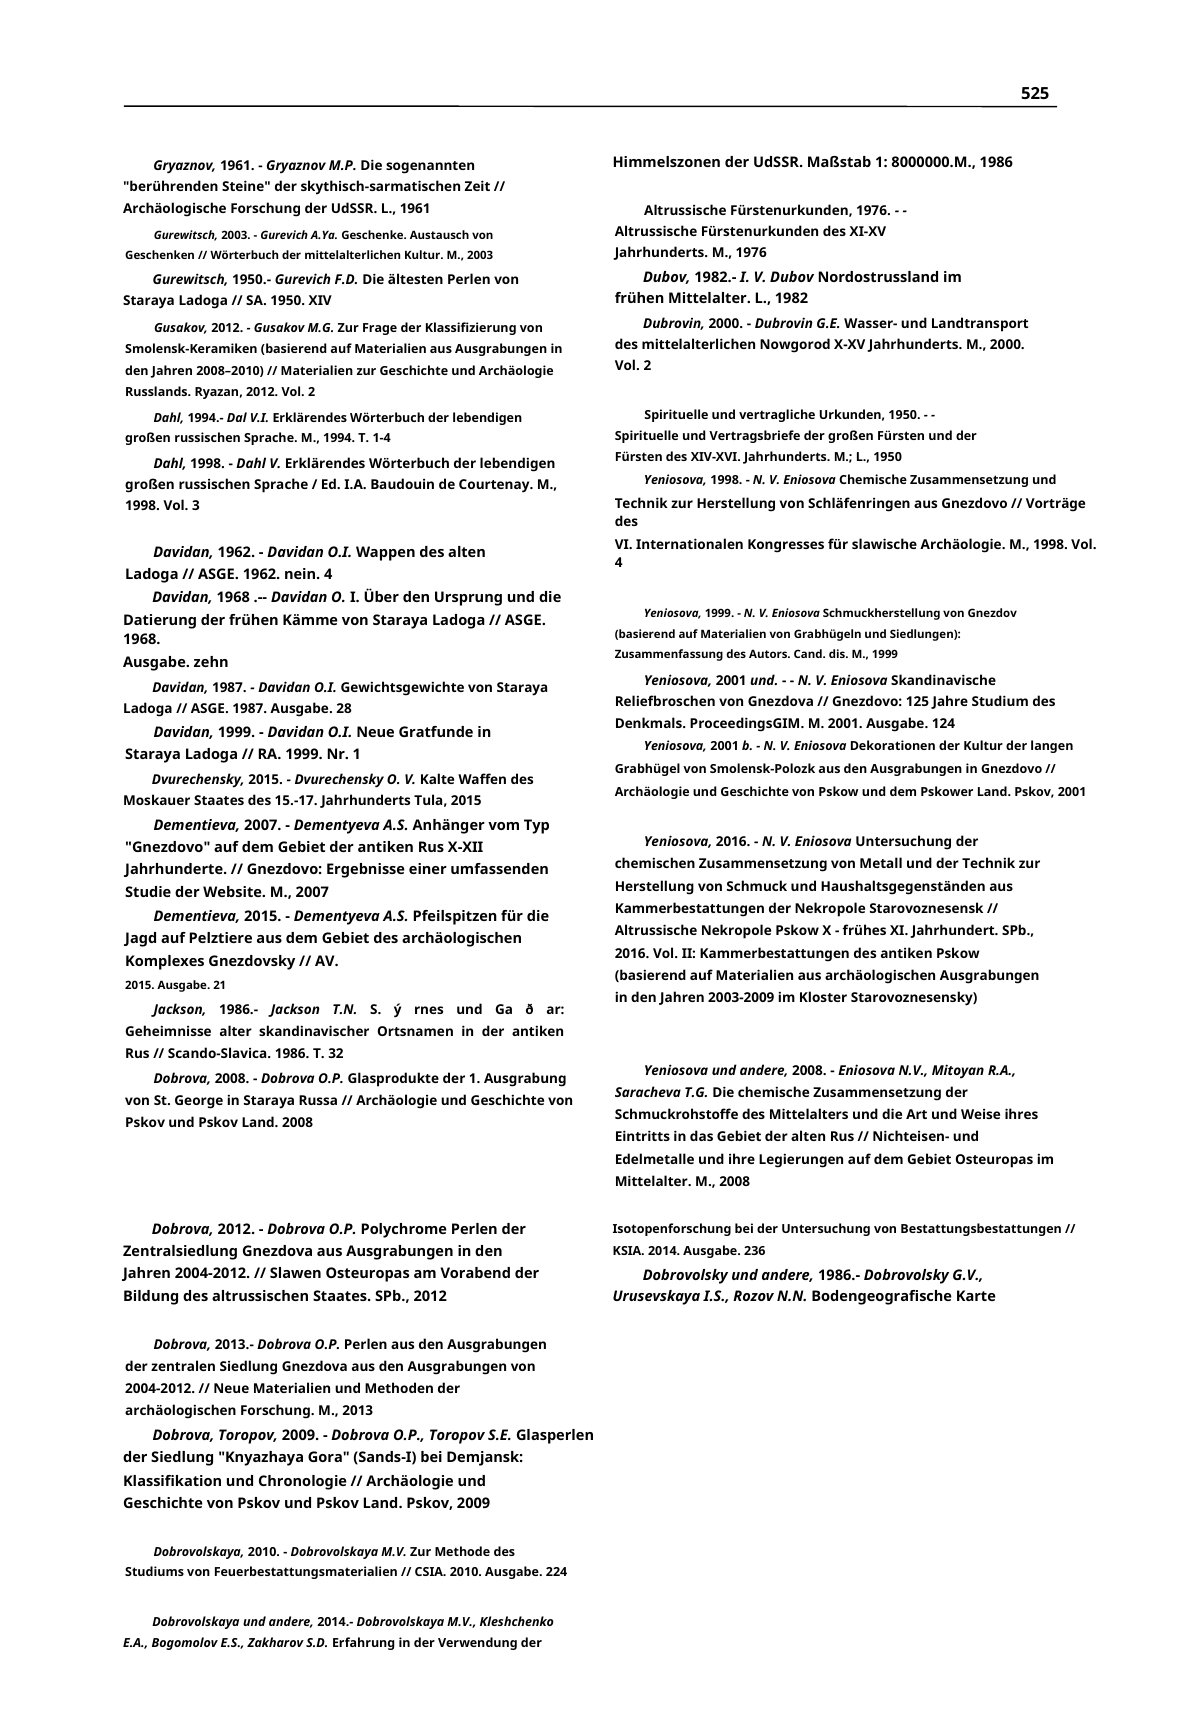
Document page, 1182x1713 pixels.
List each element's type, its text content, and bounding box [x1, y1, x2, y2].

text Gusakov, 2012. - Gusakov M.G. Zur Frage der Klassifizierung von Smolensk-Keramiken (basierend auf Materialien aus Ausgrabungen in den Jahren 2008–2010) // Materialien zur Geschichte und Archäologie Russlands. Ryazan, 2012. Vol. 2 [125, 315, 569, 401]
text Datierung der frühen Kämme von Staraya Ladoga // ASGE. 1968. [123, 609, 577, 649]
text Dobrova, Toropov, 2009. - Dobrova O.P., Toropov S.E. Glasperlen der Siedlung "Knyazhaya Gora" (Sands-I) bei Demjansk: [123, 1423, 596, 1467]
text Altrussische Fürstenurkunden, 1976. - - Altrussische Fürstenurkunden des XI-XV Jahrhunderts. M., 1976 [614, 198, 975, 262]
text Dobrovolskaya, 2010. - Dobrovolskaya M.V. Zur Methode des Studiums von Feuerbestattungsmaterialien // CSIA. 2010. Ausgabe. 224 [125, 1540, 573, 1581]
text Yeniosova und andere, 2008. - Eniosova N.V., Mitoyan R.A., Saracheva T.G. Die chemische Zusammensetzung der Schmuckrohstoffe des Mittelalters und die Art und Weise ihres Eintritts in das Gebiet der alten Rus // Nichteisen- und Edelmetalle und ihre Legierungen auf dem Gebiet Osteuropas im Mittelalter. M., 2008 [614, 1057, 1056, 1191]
text Dobrova, 2008. - Dobrova O.P. Glasprodukte der 1. Ausgrabung von St. George in Staraya Russa // Archäologie und Geschichte von Pskov und Pskov Land. 2008 [125, 1066, 577, 1131]
text Davidan, 1999. - Davidan O.I. Neue Gratfunde in Staraya Ladoga // RA. 1999. Nr. 1 [125, 720, 533, 764]
text Dobrovolskaya und andere, 2014.- Dobrovolskaya M.V., Kleshchenko E.A., Bogomolov E.S., Zakharov S.D. Erfahrung in der Verwendung der Isotopenforschung bei der Untersuchung von Bestattungsbestattungen // KSIA. 2014. Ausgabe. 236 [612, 1216, 1079, 1259]
text Dubov, 1982.- I. V. Dubov Nordostrussland im frühen Mittelalter. L., 1982 [614, 264, 996, 308]
text Spirituelle und vertragliche Urkunden, 1950. - - Spirituelle und Vertragsbriefe der großen Fürsten und der Fürsten des XIV-XVI. Jahrhunderts. M.; L., 1950 [614, 402, 998, 466]
text Davidan, 1968 .-- Davidan O. I. Über den Ursprung und die [152, 587, 577, 606]
text Yeniosova, 2016. - N. V. Eniosova Untersuchung der chemischen Zusammensetzung von Metall und der Technik zur Herstellung von Schmuck und Haushaltsgegenständen aus Kammerbestattungen der Nekropole Starovoznesensk // Altrussische Nekropole Pskow X - frühes XI. Jahrhundert. SPb., 2016. Vol. II: Kammerbestattungen des antiken Pskow (basierend auf Materialien aus archäologischen Ausgrabungen in den Jahren 2003-2009 im Kloster Starovoznesensky) [614, 828, 1054, 1007]
text 2015. Ausgabe. 21 [125, 977, 577, 992]
text Klassifikation und Chronologie // Archäologie und Geschichte von Pskov und Pskov Land. Pskov, 2009 [123, 1469, 558, 1512]
text Jackson, 1986.- Jackson T.N. S. ý rnes und Ga ð ar: Geheimnisse alter skandinavischer Ortsnamen in der antiken Rus // Scando-Slavica. 1986. T. 32 [125, 997, 564, 1062]
text Yeniosova, 2001 und. - - N. V. Eniosova Skandinavische Reliefbroschen von Gnezdova // Gnezdovo: 125 Jahre Studium des Denkmals. ProceedingsGIM. M. 2001. Ausgabe. 124 [614, 668, 1062, 732]
text Dvurechensky, 2015. - Dvurechensky O. V. Kalte Waffen des Moskauer Staates des 15.-17. Jahrhunderts Tula, 2015 [123, 768, 571, 809]
text Davidan, 1987. - Davidan O.I. Gewichtsgewichte von Staraya Ladoga // ASGE. 1987. Ausgabe. 28 [123, 676, 569, 718]
text Ausgabe. zehn [123, 652, 577, 672]
text Dobrova, 2012. - Dobrova O.P. Polychrome Perlen der Zentralsiedlung Gnezdova aus Ausgrabungen in den Jahren 2004-2012. // Slawen Osteuropas am Vorabend der Bildung des altrussischen Staates. SPb., 2012 [123, 1216, 550, 1306]
text Dobrovolsky und andere, 1986.- Dobrovolsky G.V., Urusevskaya I.S., Rozov N.N. Bodengeografische Karte [612, 1263, 1071, 1306]
text Gryaznov, 1961. - Gryaznov M.P. Die sogenannten "berührenden Steine" der skythisch-sarmatischen Zeit // Archäologische Forschung der UdSSR. L., 1961 [123, 153, 556, 218]
text Yeniosova, 2001 b. - N. V. Eniosova Dekorationen der Kultur der langen [644, 737, 1104, 754]
text Dobrova, 2013.- Dobrova O.P. Perlen aus den Ausgrabungen der zentralen Siedlung Gnezdova aus den Ausgrabungen von 2004-2012. // Neue Materialien und Methoden der archäologischen Forschung. M., 2013 [125, 1332, 564, 1420]
text Archäologie und Geschichte von Pskow und dem Pskower Land. Pskov, 2001 [614, 783, 1104, 800]
text Dubrovin, 2000. - Dubrovin G.E. Wasser- und Landtransport des mittelalterlichen Nowgorod X-XV Jahrhunderts. M., 2000. Vol. 2 [614, 312, 1031, 375]
text Yeniosova, 1998. - N. V. Eniosova Chemische Zusammensetzung und [644, 471, 1104, 487]
text Yeniosova, 1999. - N. V. Eniosova Schmuckherstellung von Gnezdov (basierend auf Materialien von Grabhügeln und Siedlungen): Zusammenfassung des Autors. Cand. dis. M., 1999 [614, 601, 1062, 663]
text Dobrovolskaya und andere, 2014.- Dobrovolskaya M.V., Kleshchenko E.A., Bogomolov E.S., Zakharov S.D. Erfahrung in der Verwendung der Isotopenforschung bei der Untersuchung von Bestattungsbestattungen // KSIA. 2014. Ausgabe. 236 [123, 1609, 571, 1652]
text VI. Internationalen Kongresses für slawische Archäologie. M., 1998. Vol. 4 [614, 535, 1104, 571]
text Gurewitsch, 2003. - Gurevich A.Ya. Geschenke. Austausch von Geschenken // Wörterbuch der mittelalterlichen Kultur. M., 2003 [125, 224, 562, 263]
text Dahl, 1994.- Dal V.I. Erklärendes Wörterbuch der lebendigen großen russischen Sprache. M., 1994. T. 1-4 [125, 407, 537, 447]
text Gurewitsch, 1950.- Gurevich F.D. Die ältesten Perlen von Staraya Ladoga // SA. 1950. XIV [123, 268, 554, 310]
text Dementieva, 2015. - Dementyeva A.S. Pfeilspitzen für die Jagd auf Pelztiere aus dem Gebiet des archäologischen Komplexes Gnezdovsky // AV. [125, 904, 571, 971]
text Technik zur Herstellung von Schläfenringen aus Gnezdovo // Vorträge des [614, 494, 1104, 530]
text Davidan, 1962. - Davidan O.I. Wappen des alten Ladoga // ASGE. 1962. nein. 4 [125, 540, 529, 583]
text 525 [1021, 82, 1104, 104]
text Dementieva, 2007. - Dementyeva A.S. Anhänger vom Typ "Gnezdovo" auf dem Gebiet der antiken Rus X-XII Jahrhunderte. // Gnezdovo: Ergebnisse einer umfassenden Studie der Website. M., 2007 [125, 813, 552, 901]
text Grabhügel von Smolensk-Polozk aus den Ausgrabungen in Gnezdovo // [614, 760, 1104, 777]
text Dahl, 1998. - Dahl V. Erklärendes Wörterbuch der lebendigen großen russischen Sprache / Ed. I.A. Baudouin de Courtenay. M., 1998. Vol. 3 [125, 451, 573, 514]
text Himmelszonen der UdSSR. Maßstab 1: 8000000.M., 1986 [612, 151, 1104, 171]
